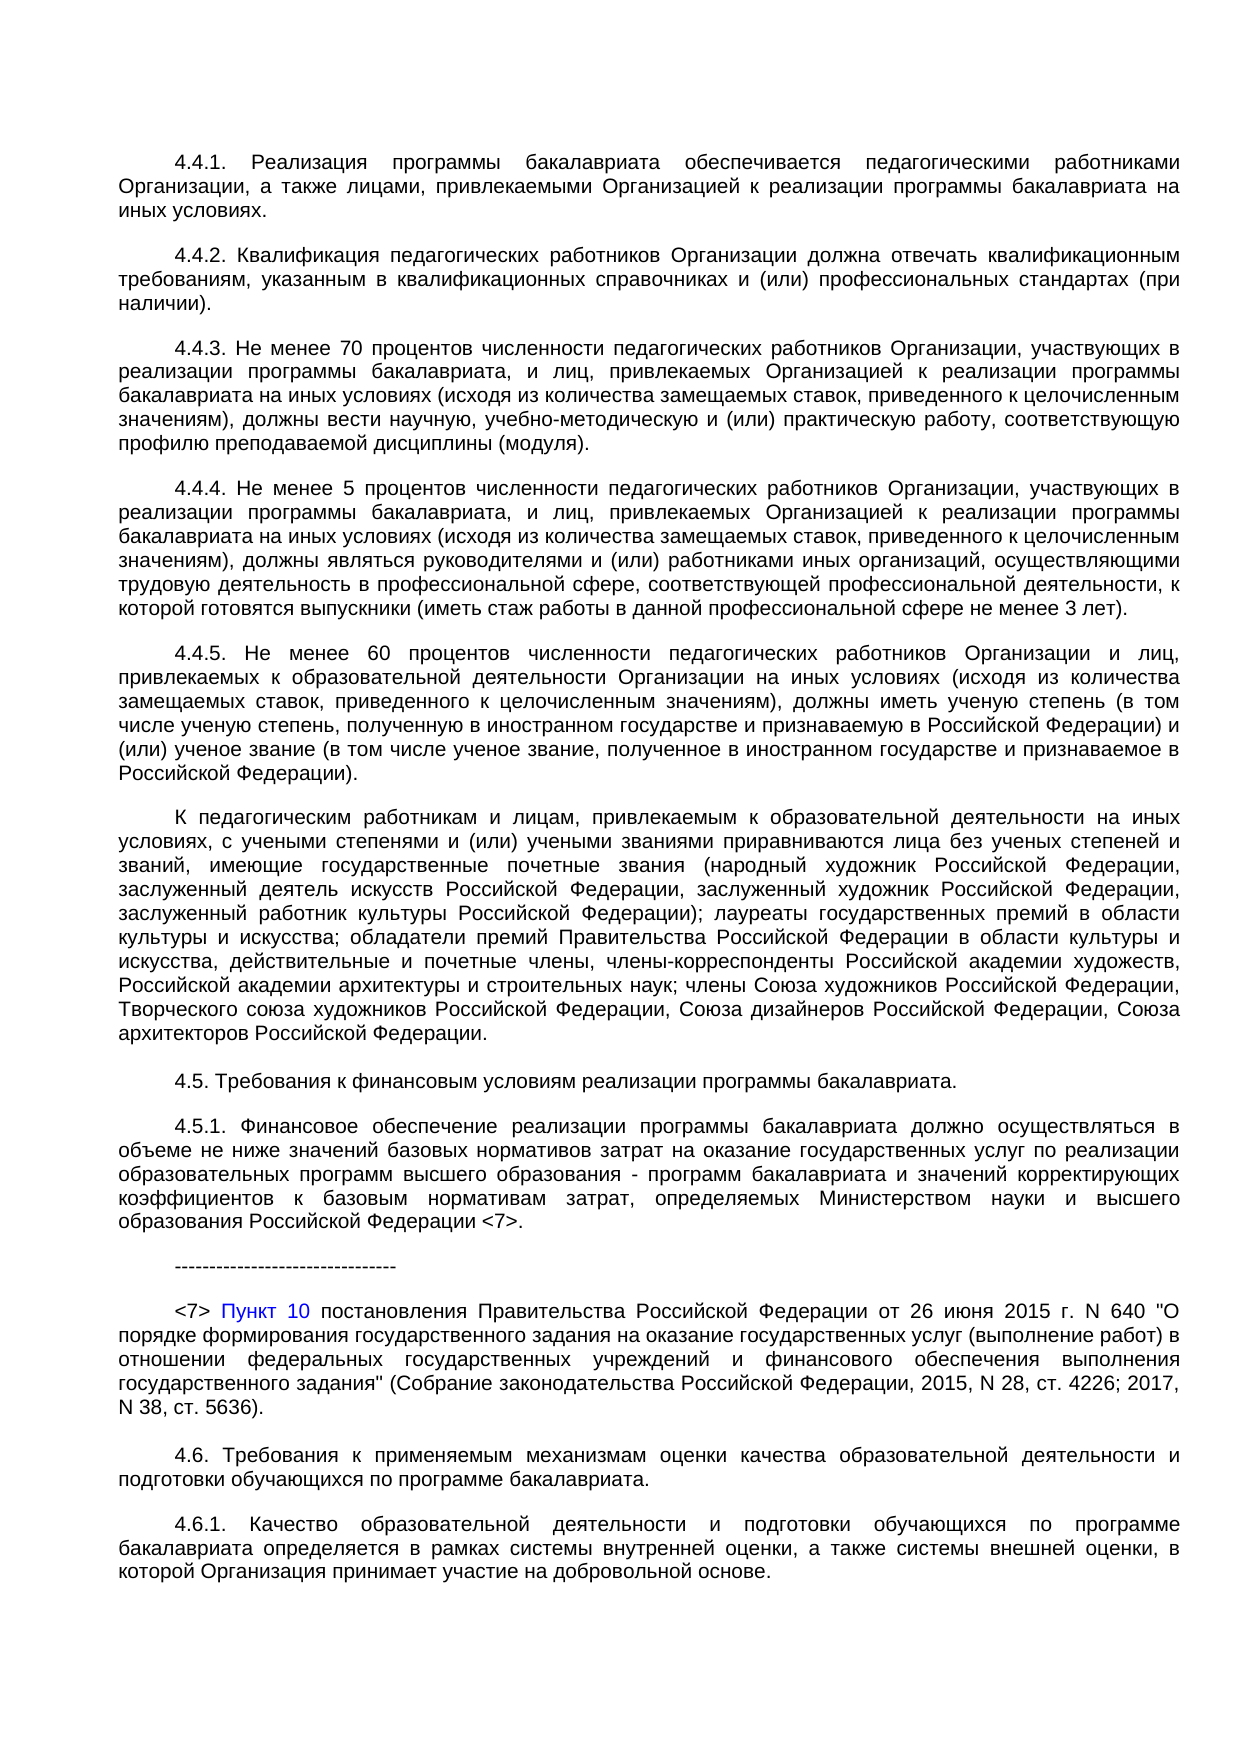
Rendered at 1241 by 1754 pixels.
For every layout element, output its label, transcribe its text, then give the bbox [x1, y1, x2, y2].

text 4.4.2. Квалификация педагогических работников Организации должна отвечать квалификационным требованиям, указанным в квалификационных справочниках и (или) профессиональных стандартах (при наличии). [118, 243, 1181, 314]
text 4.5.1. Финансовое обеспечение реализации программы бакалавриата должно осуществляться в объеме не ниже значений базовых нормативов затрат на оказание государственных услуг по реализации образовательных программ высшего образования - программ бакалавриата и значений корректирующих коэффициентов к базовым нормативам затрат, определяемых Министерством науки и высшего образования Российской Федерации <7>. [118, 1113, 1181, 1233]
text 4.5. Требования к финансовым условиям реализации программы бакалавриата. [118, 1069, 1181, 1093]
text <7> Пункт 10 постановления Правительства Российской Федерации от 26 июня 2015 г. N 640 "О порядке формирования государственного задания на оказание государственных услуг (выполнение работ) в отношении федеральных государственных учреждений и финансового обеспечения выполнения государственного задания" (Собрание законодательства Российской Федерации, 2015, N 28, ст. 4226; 2017, N 38, ст. 5636). [118, 1299, 1181, 1419]
text 4.6.1. Качество образовательной деятельности и подготовки обучающихся по программе бакалавриата определяется в рамках системы внутренней оценки, а также системы внешней оценки, в которой Организация принимает участие на добровольной основе. [118, 1511, 1181, 1583]
text 4.6. Требования к применяемым механизмам оценки качества образовательной деятельности и подготовки обучающихся по программе бакалавриата. [118, 1443, 1181, 1491]
text 4.4.5. Не менее 60 процентов численности педагогических работников Организации и лиц, привлекаемых к образовательной деятельности Организации на иных условиях (исходя из количества замещаемых ставок, приведенного к целочисленным значениям), должны иметь ученую степень (в том числе ученую степень, полученную в иностранном государстве и признаваемую в Российской Федерации) и (или) ученое звание (в том числе ученое звание, полученное в иностранном государстве и признаваемое в Российской Федерации). [118, 641, 1181, 784]
text 4.4.4. Не менее 5 процентов численности педагогических работников Организации, участвующих в реализации программы бакалавриата, и лиц, привлекаемых Организацией к реализации программы бакалавриата на иных условиях (исходя из количества замещаемых ставок, приведенного к целочисленным значениям), должны являться руководителями и (или) работниками иных организаций, осуществляющими трудовую деятельность в профессиональной сфере, соответствующей профессиональной деятельности, к которой готовятся выпускники (иметь стаж работы в данной профессиональной сфере не менее 3 лет). [118, 476, 1181, 620]
text К педагогическим работникам и лицам, привлекаемым к образовательной деятельности на иных условиях, с учеными степенями и (или) учеными званиями приравниваются лица без ученых степеней и званий, имеющие государственные почетные звания (народный художник Российской Федерации, заслуженный деятель искусств Российской Федерации, заслуженный художник Российской Федерации, заслуженный работник культуры Российской Федерации); лауреаты государственных премий в области культуры и искусства; обладатели премий Правительства Российской Федерации в области культуры и искусства, действительные и почетные члены, члены-корреспонденты Российской академии художеств, Российской академии архитектуры и строительных наук; члены Союза художников Российской Федерации, Творческого союза художников Российской Федерации, Союза дизайнеров Российской Федерации, Союза архитекторов Российской Федерации. [118, 805, 1181, 1045]
text 4.4.3. Не менее 70 процентов численности педагогических работников Организации, участвующих в реализации программы бакалавриата, и лиц, привлекаемых Организацией к реализации программы бакалавриата на иных условиях (исходя из количества замещаемых ставок, приведенного к целочисленным значениям), должны вести научную, учебно-методическую и (или) практическую работу, соответствующую профилю преподаваемой дисциплины (модуля). [118, 335, 1181, 455]
text 4.4.1. Реализация программы бакалавриата обеспечивается педагогическими работниками Организации, а также лицами, привлекаемыми Организацией к реализации программы бакалавриата на иных условиях. [118, 150, 1181, 222]
text -------------------------------- [118, 1254, 1181, 1278]
